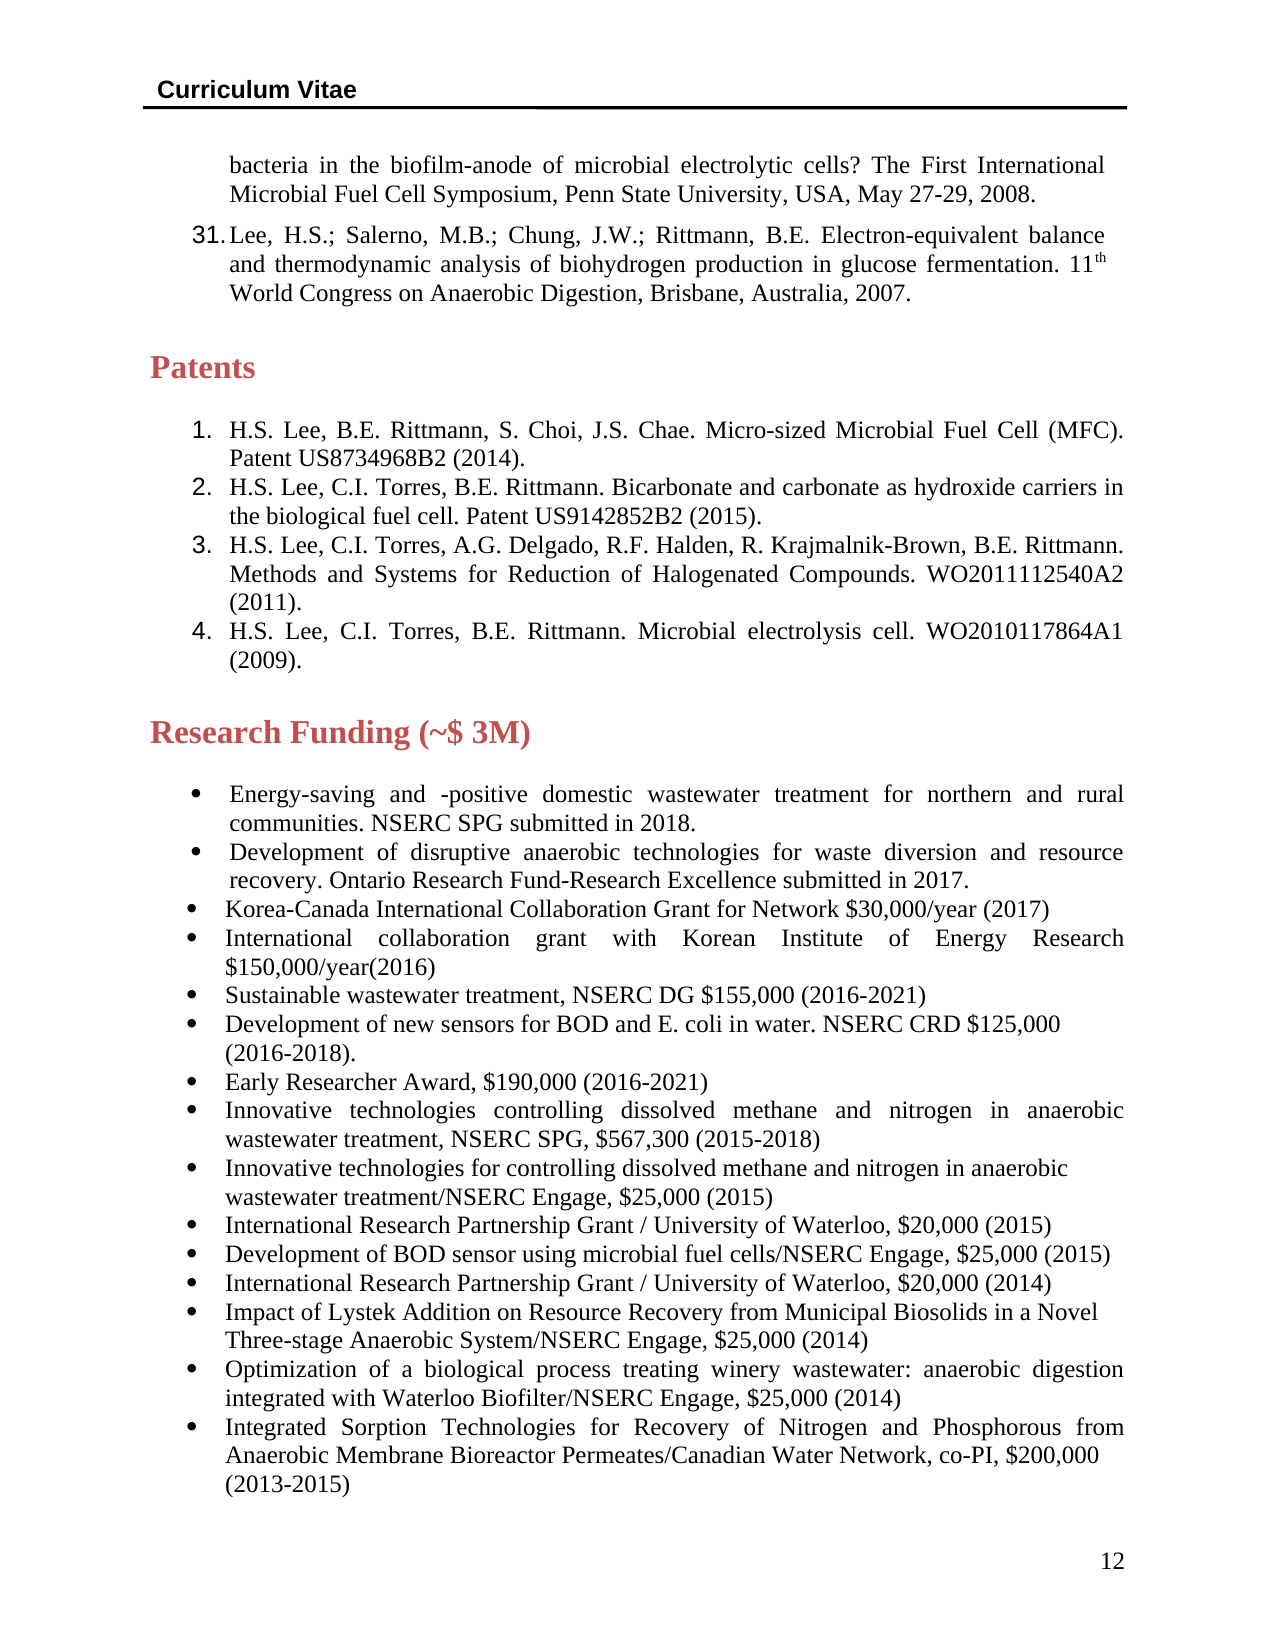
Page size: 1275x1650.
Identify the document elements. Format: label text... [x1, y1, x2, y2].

list Korea-Canada International Collaboration Grant for Network $30,000/year (2017) [187, 894, 1125, 923]
list Development of BOD sensor using microbial fuel cells/NSERC Engage, $25,000 (2015) [187, 1239, 1125, 1268]
text Research Funding (~$ 3M) [150, 712, 1125, 751]
list Impact of Lystek Addition on Resource Recovery from Municipal Biosolids in a Novel [187, 1297, 1125, 1326]
list Energy-saving and -positive domestic wastewater treatment for northern and rural communities. NSERC SPG submitted in 2018. [192, 779, 1125, 837]
list (2013-2015) [225, 1469, 1125, 1498]
list Sustainable wastewater treatment, NSERC DG $155,000 (2016-2021) [187, 981, 1125, 1009]
list Early Researcher Award, $190,000 (2016-2021) [187, 1067, 1125, 1096]
list Development of new sensors for BOD and E. coli in water. NSERC CRD $125,000 [187, 1009, 1125, 1038]
list Development of disruptive anaerobic technologies for waste diversion and resource recovery. Ontario Research Fund-Research Excellence submitted in 2017. [192, 837, 1125, 894]
list Optimization of a biological process treating winery wastewater: anaerobic digestion integrated with Waterloo Biofilter/NSERC Engage, $25,000 (2014) [187, 1354, 1125, 1412]
list H.S. Lee, C.I. Torres, A.G. Delgado, R.F. Halden, R. Krajmalnik-Brown, B.E. Rittmann. Methods and Systems for Reduction of Halogenated Compounds. WO2011112540A2 (2011). [192, 530, 1125, 616]
list International collaboration grant with Korean Institute of Energy Research $150,000/year(2016) [187, 923, 1125, 981]
list International Research Partnership Grant / University of Waterloo, $20,000 (2015) [187, 1211, 1125, 1239]
list H.S. Lee, C.I. Torres, B.E. Rittmann. Microbial electrolysis cell. WO2010117864A1 (2009). [192, 616, 1125, 674]
text Patents [150, 348, 1125, 386]
list H.S. Lee, C.I. Torres, B.E. Rittmann. Bicarbonate and carbonate as hydroxide carriers in the biological fuel cell. Patent US9142852B2 (2015). [192, 472, 1125, 530]
list Innovative technologies controlling dissolved methane and nitrogen in anaerobic wastewater treatment, NSERC SPG, $567,300 (2015-2018) [187, 1096, 1125, 1153]
list wastewater treatment/NSERC Engage, $25,000 (2015) [225, 1182, 1125, 1211]
list (2016-2018). [225, 1038, 1125, 1067]
list International Research Partnership Grant / University of Waterloo, $20,000 (2014) [187, 1268, 1125, 1297]
list Three-stage Anaerobic System/NSERC Engage, $25,000 (2014) [225, 1326, 1125, 1354]
list H.S. Lee, B.E. Rittmann, S. Choi, J.S. Chae. Micro-sized Microbial Fuel Cell (MFC). Patent US8734968B2 (2014). [192, 415, 1125, 472]
list Innovative technologies for controlling dissolved methane and nitrogen in anaerobic [187, 1153, 1125, 1182]
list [192, 150, 1106, 207]
list Integrated Sorption Technologies for Recovery of Nitrogen and Phosphorous from Anaerobic Membrane Bioreactor Permeates/Canadian Water Network, co-PI, $200,000 [187, 1412, 1125, 1469]
list Lee, H.S.; Salerno, M.B.; Chung, J.W.; Rittmann, B.E. Electron-equivalent balance and thermodynamic analysis of biohydrogen production in glucose fermentation. 11th World Congress on Anaerobic Digestion, Brisbane, Australia, 2007. [192, 220, 1106, 306]
